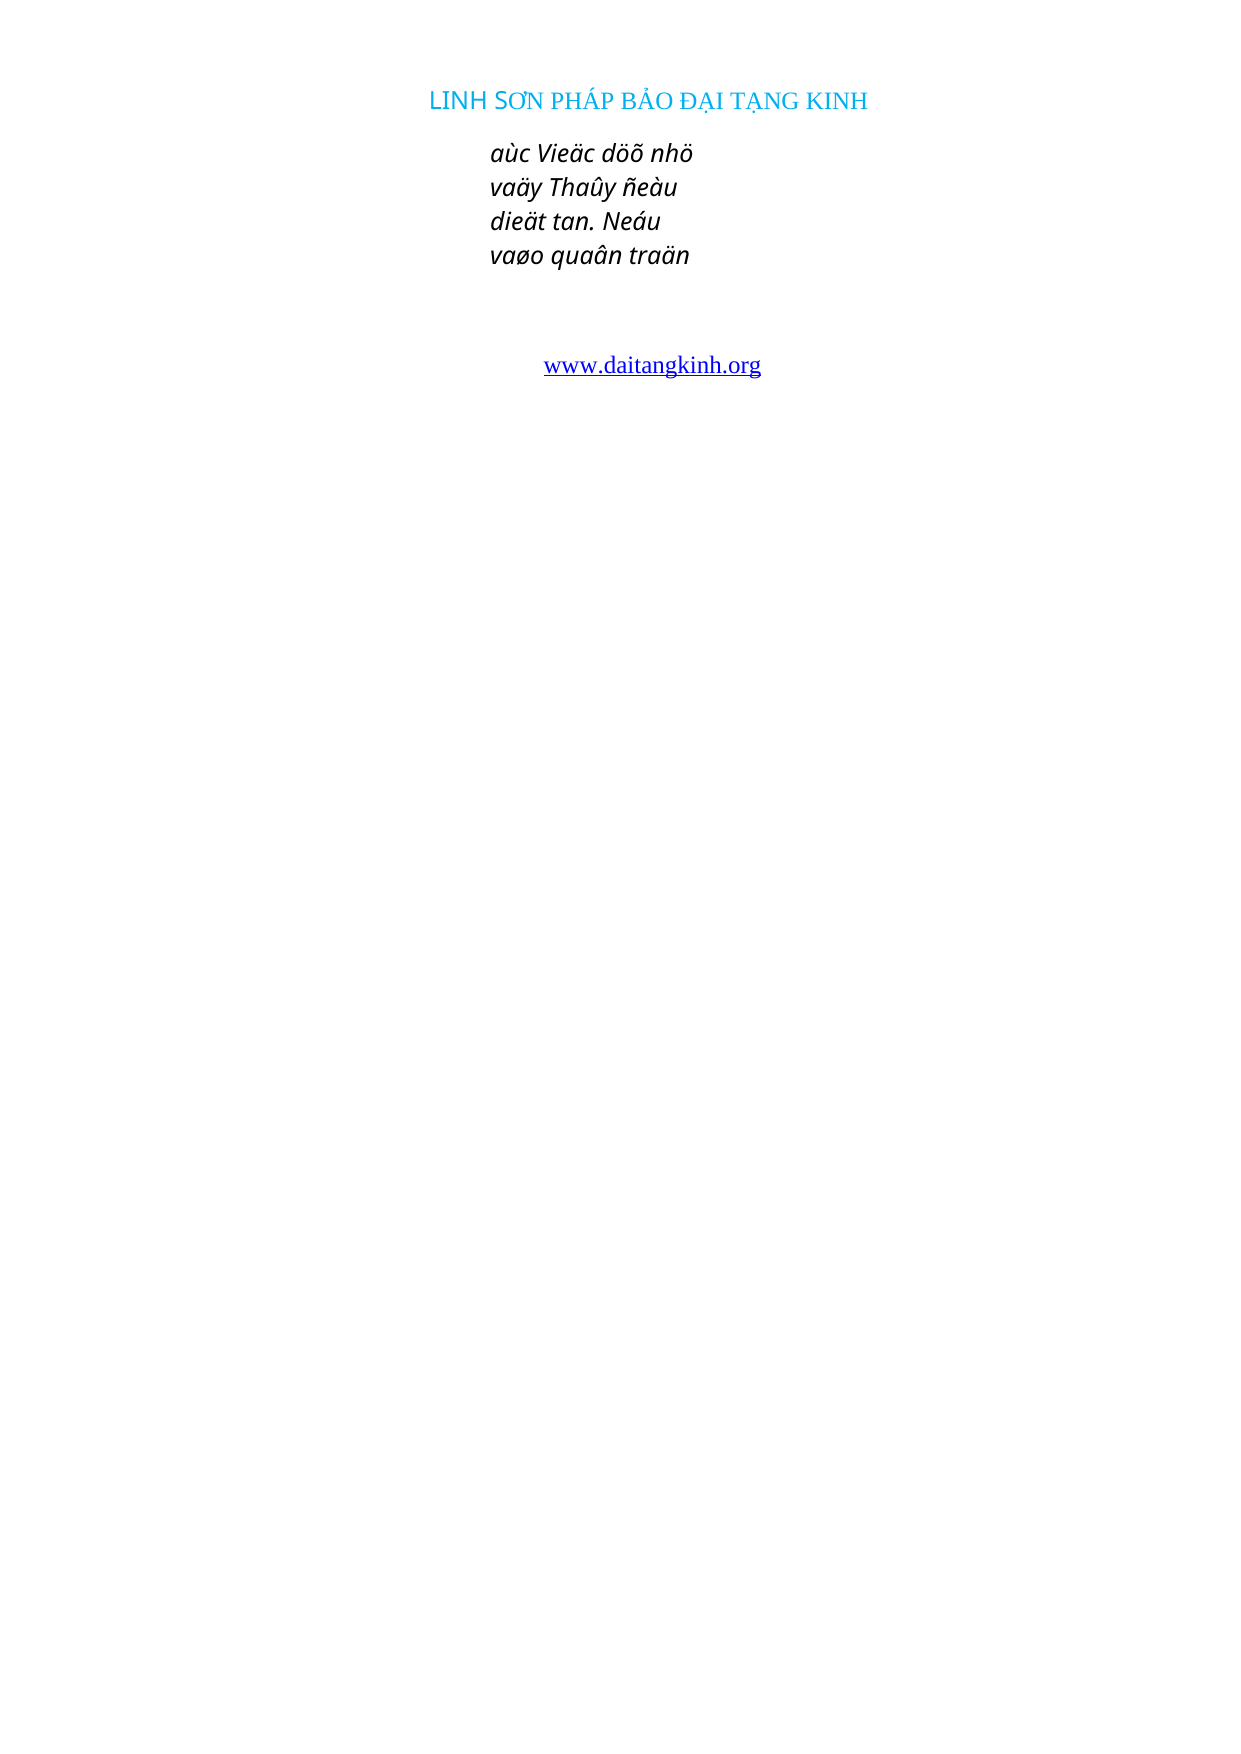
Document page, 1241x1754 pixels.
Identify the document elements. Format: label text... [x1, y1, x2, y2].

subtitle www.daitangkinh.org [541, 350, 763, 378]
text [490, 135, 702, 272]
